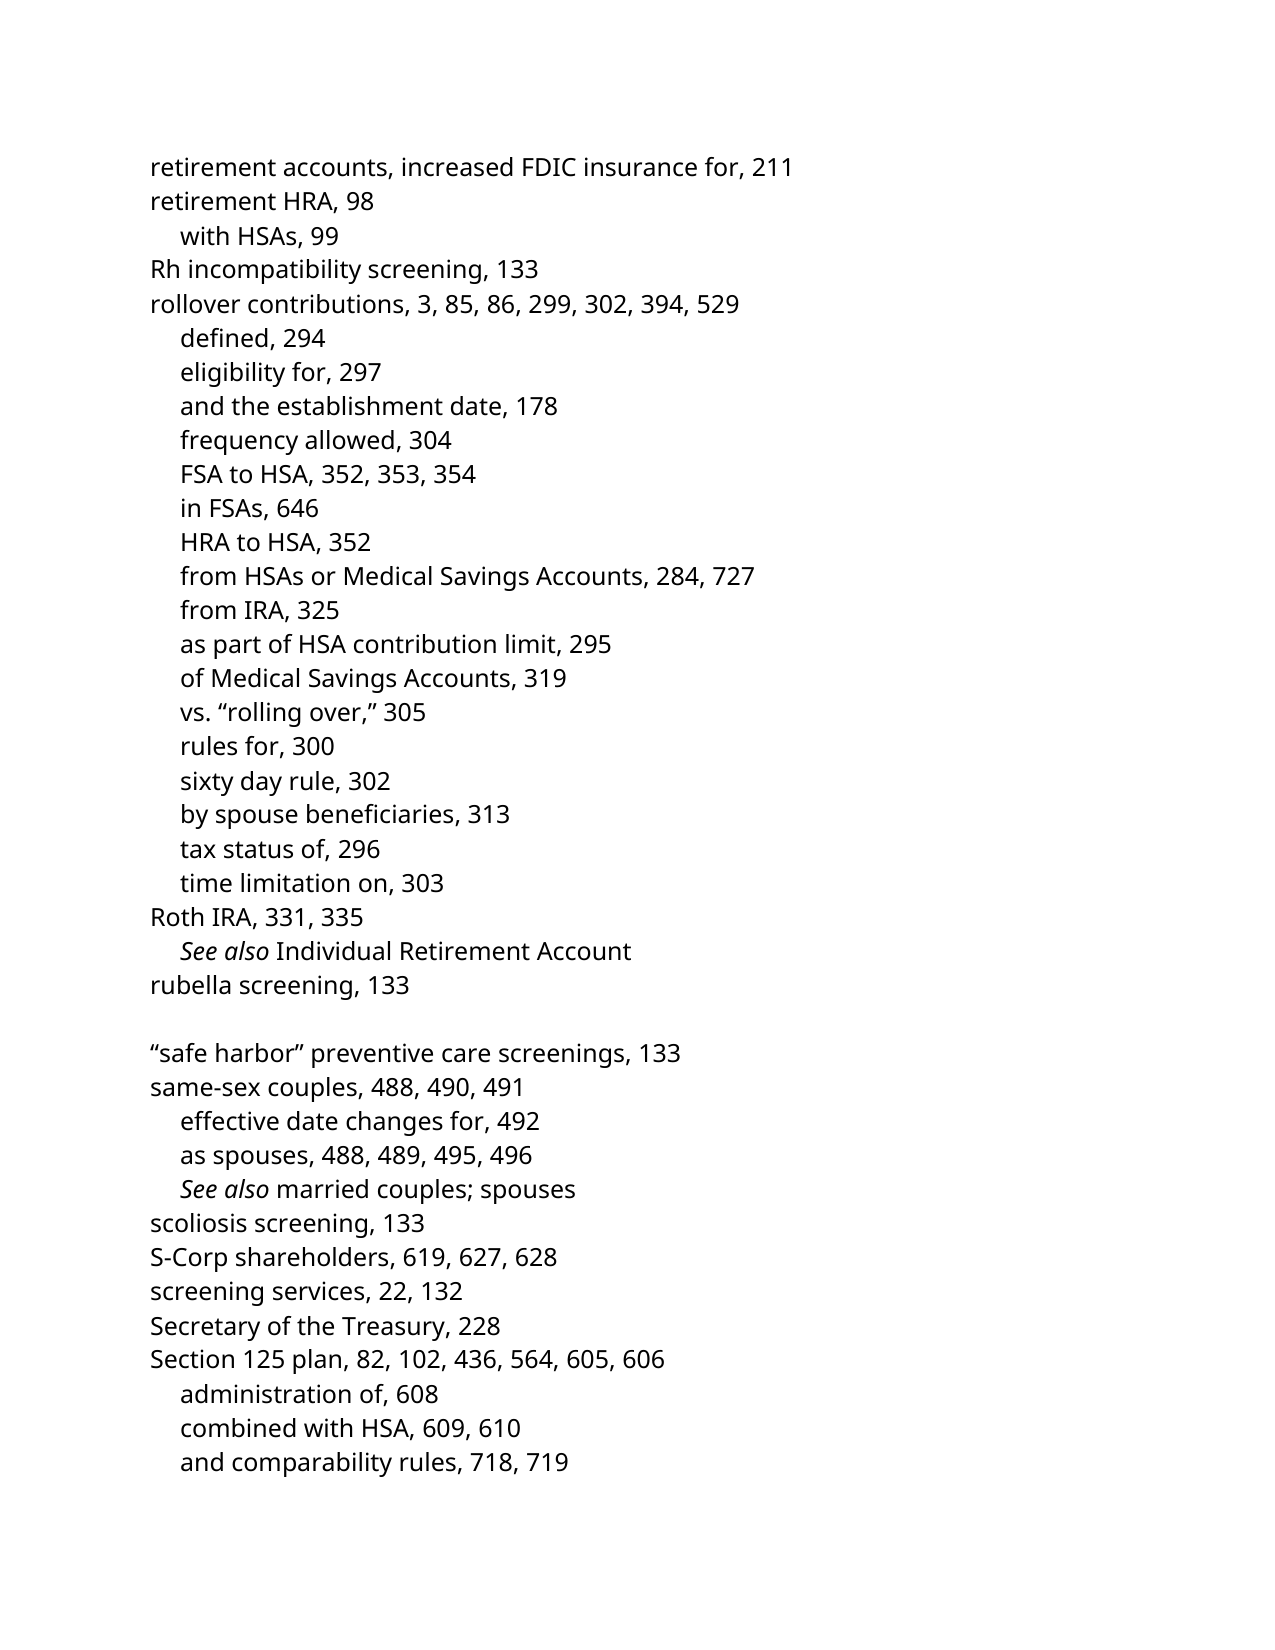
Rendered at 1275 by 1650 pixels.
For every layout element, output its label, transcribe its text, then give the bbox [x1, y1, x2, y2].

text retirement HRA, 98 [150, 184, 1125, 218]
text vs. “rolling over,” 305 [150, 695, 1125, 729]
text eligibility for, 297 [150, 354, 1125, 388]
text screening services, 22, 132 [150, 1274, 1125, 1308]
text “safe harbor” preventive care screenings, 133 [150, 1036, 1125, 1070]
text same-sex couples, 488, 490, 491 [150, 1070, 1125, 1104]
text effective date changes for, 492 [150, 1104, 1125, 1138]
text by spouse beneficiaries, 313 [150, 797, 1125, 831]
text as spouses, 488, 489, 495, 496 [150, 1138, 1125, 1172]
text and comparability rules, 718, 719 [150, 1444, 1125, 1478]
text from HSAs or Medical Savings Accounts, 284, 727 [150, 559, 1125, 593]
text tax status of, 296 [150, 831, 1125, 865]
text as part of HSA contribution limit, 295 [150, 627, 1125, 661]
text S-Corp shareholders, 619, 627, 628 [150, 1240, 1125, 1274]
text sixty day rule, 302 [150, 763, 1125, 797]
text Section 125 plan, 82, 102, 436, 564, 605, 606 [150, 1342, 1125, 1376]
text See also married couples; spouses [150, 1172, 1125, 1206]
text See also Individual Retirement Account [150, 933, 1125, 967]
text time limitation on, 303 [150, 865, 1125, 899]
text rollover contributions, 3, 85, 86, 299, 302, 394, 529 [150, 286, 1125, 320]
text scoliosis screening, 133 [150, 1206, 1125, 1240]
text in FSAs, 646 [150, 491, 1125, 525]
text rules for, 300 [150, 729, 1125, 763]
text with HSAs, 99 [150, 218, 1125, 252]
text from IRA, 325 [150, 593, 1125, 627]
text FSA to HSA, 352, 353, 354 [150, 457, 1125, 491]
text and the establishment date, 178 [150, 388, 1125, 422]
text Roth IRA, 331, 335 [150, 899, 1125, 933]
text Rh incompatibility screening, 133 [150, 252, 1125, 286]
text HRA to HSA, 352 [150, 525, 1125, 559]
text of Medical Savings Accounts, 319 [150, 661, 1125, 695]
text Secretary of the Treasury, 228 [150, 1308, 1125, 1342]
text defined, 294 [150, 320, 1125, 354]
text retirement accounts, increased FDIC insurance for, 211 [150, 150, 1125, 184]
text rubella screening, 133 [150, 967, 1125, 1002]
text frequency allowed, 304 [150, 422, 1125, 457]
text administration of, 608 [150, 1376, 1125, 1410]
text combined with HSA, 609, 610 [150, 1410, 1125, 1444]
